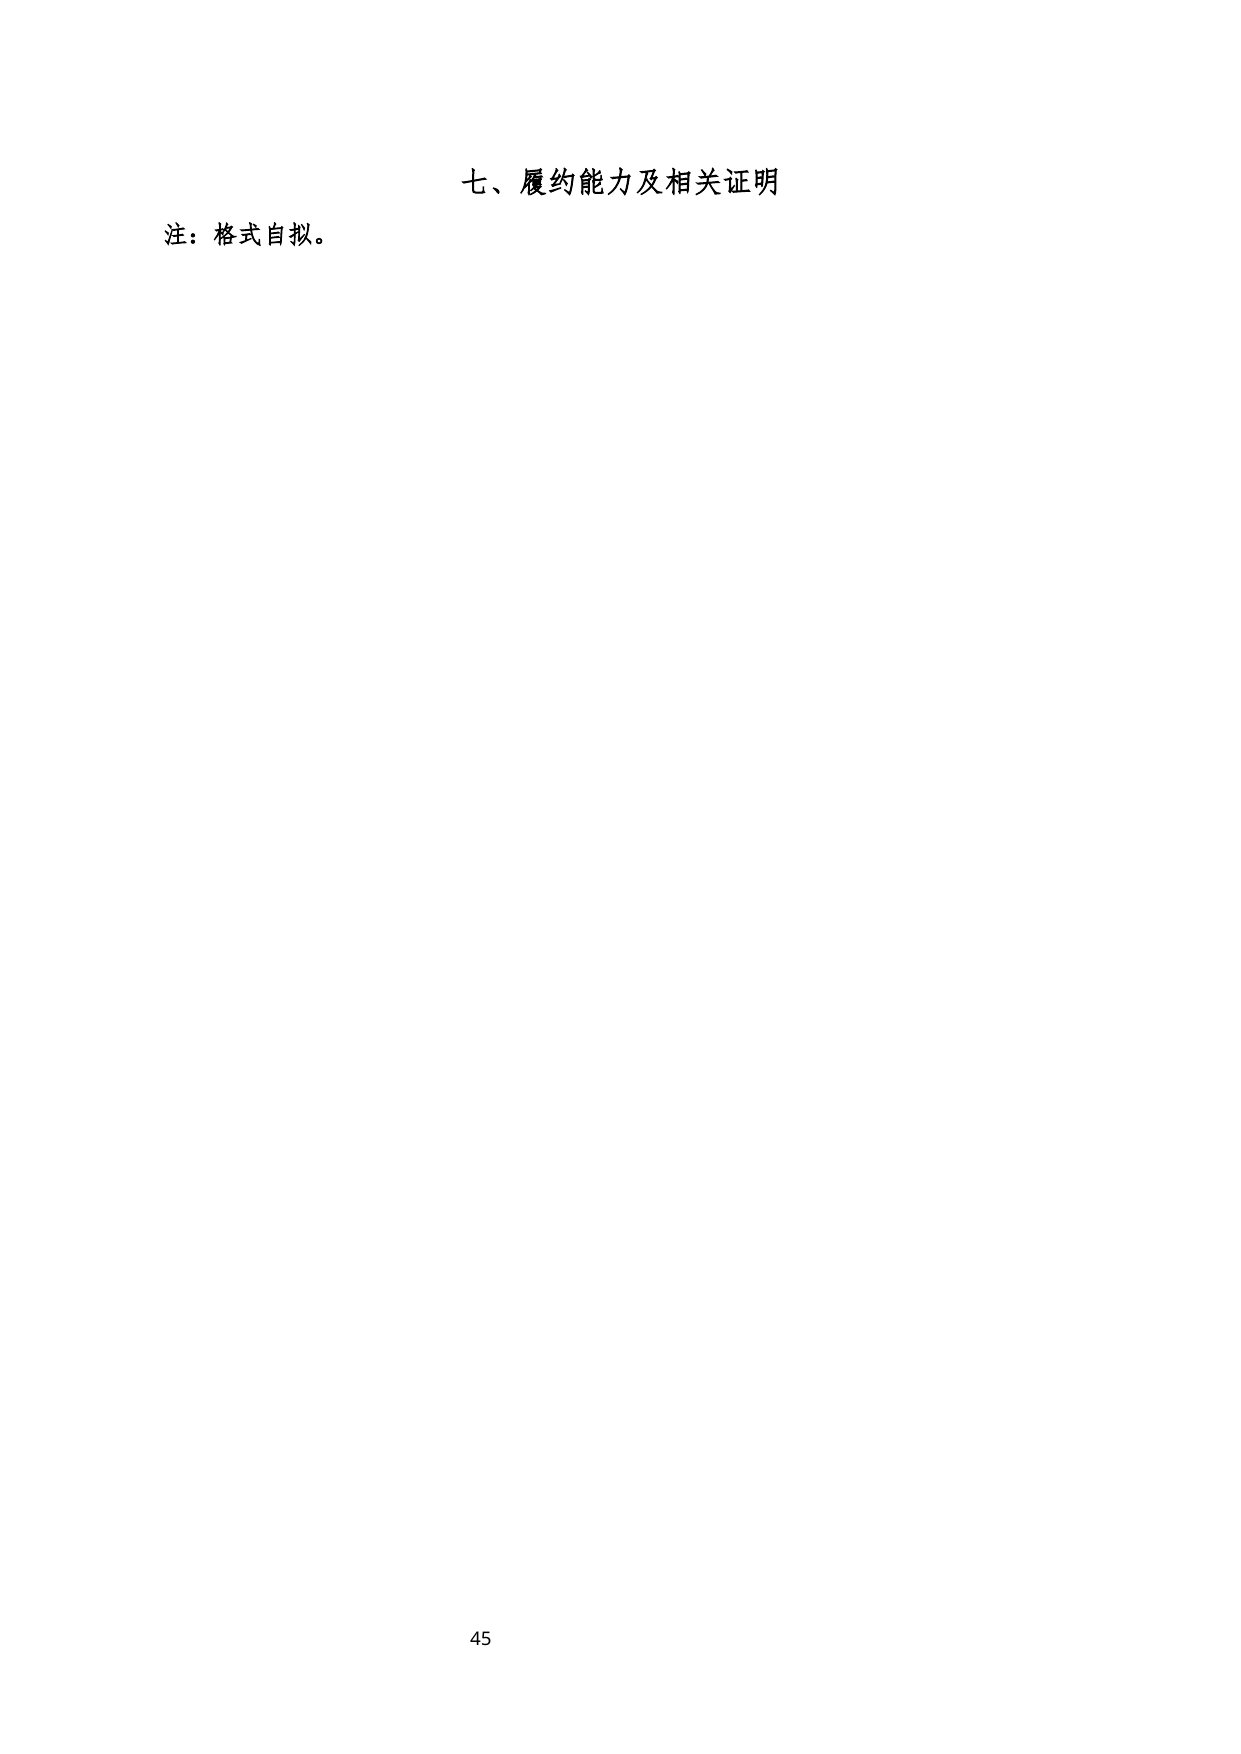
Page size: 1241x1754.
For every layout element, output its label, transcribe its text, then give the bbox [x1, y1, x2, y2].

text 注：格式自拟。 [112, 206, 1128, 252]
list 履约能力及相关证明 [112, 155, 1128, 201]
